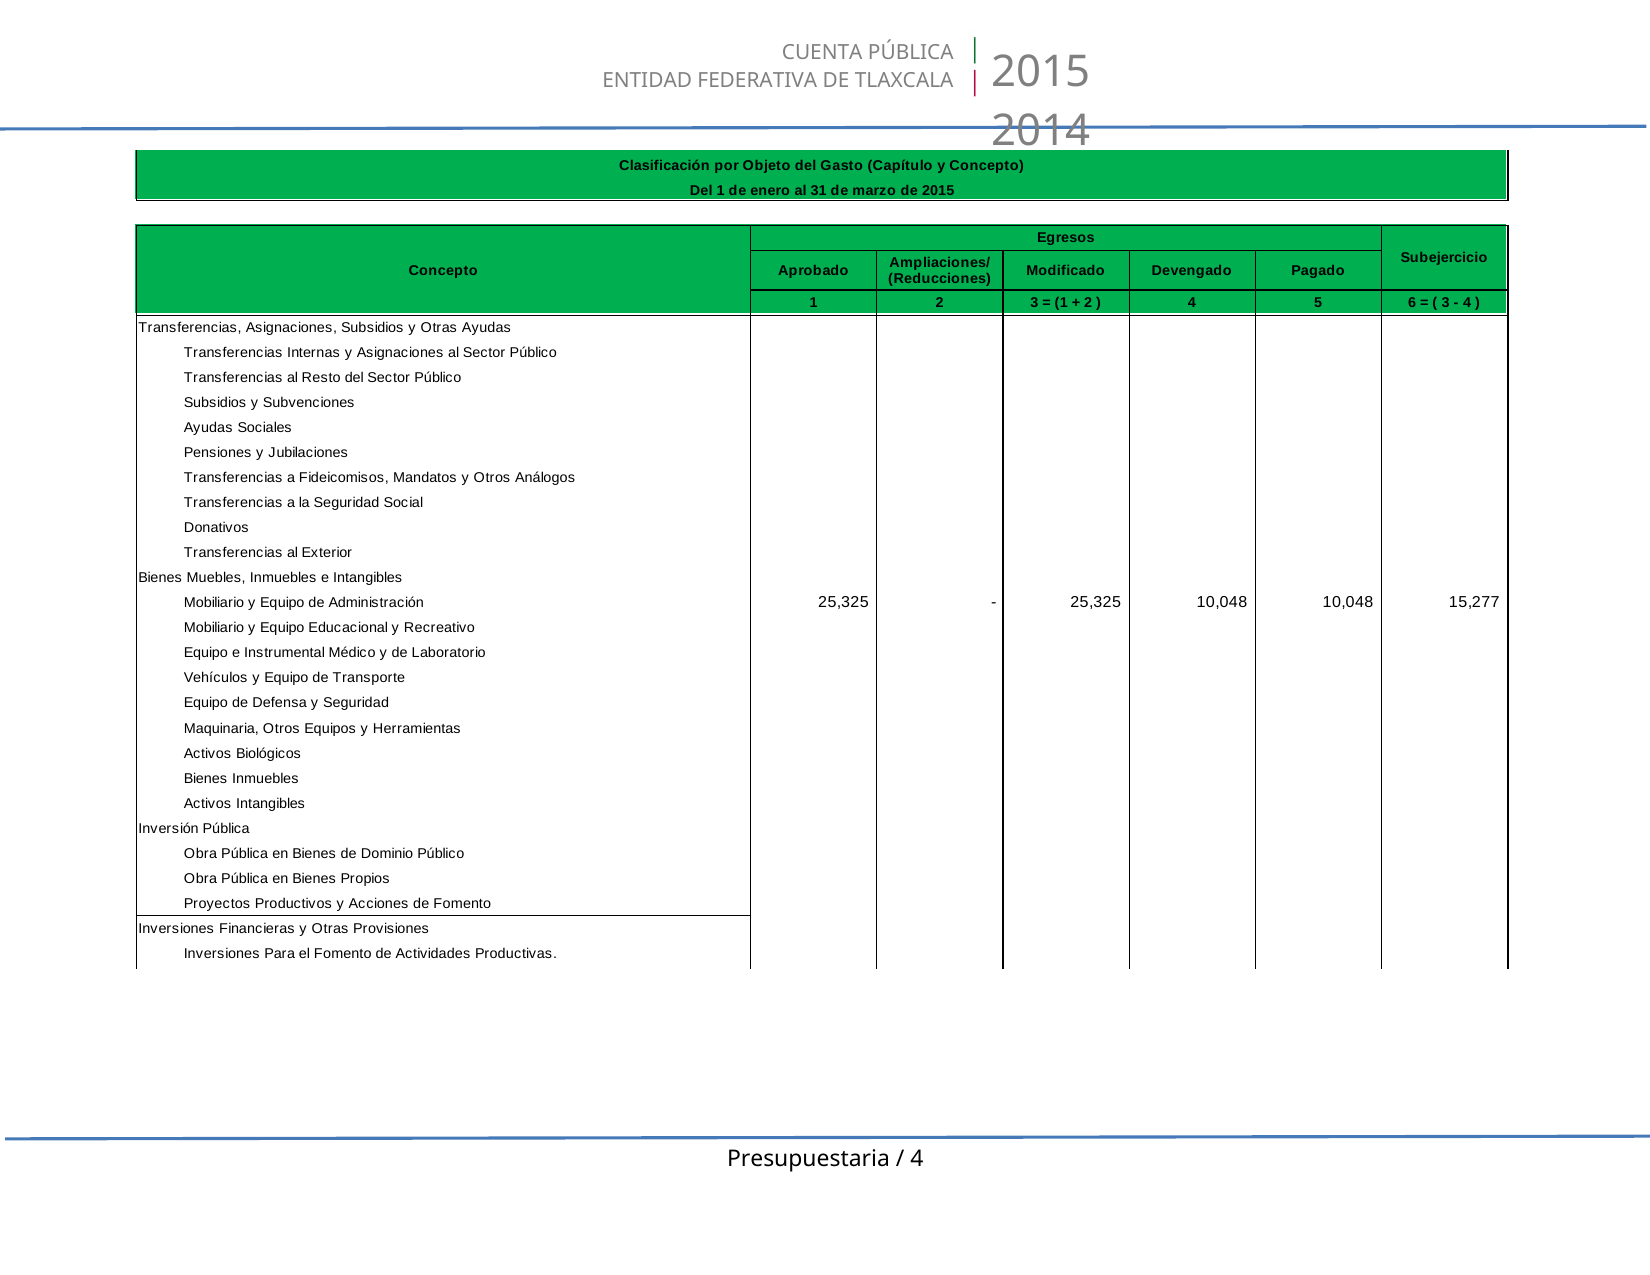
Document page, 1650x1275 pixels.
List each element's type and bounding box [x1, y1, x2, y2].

picture [968, 28, 985, 99]
